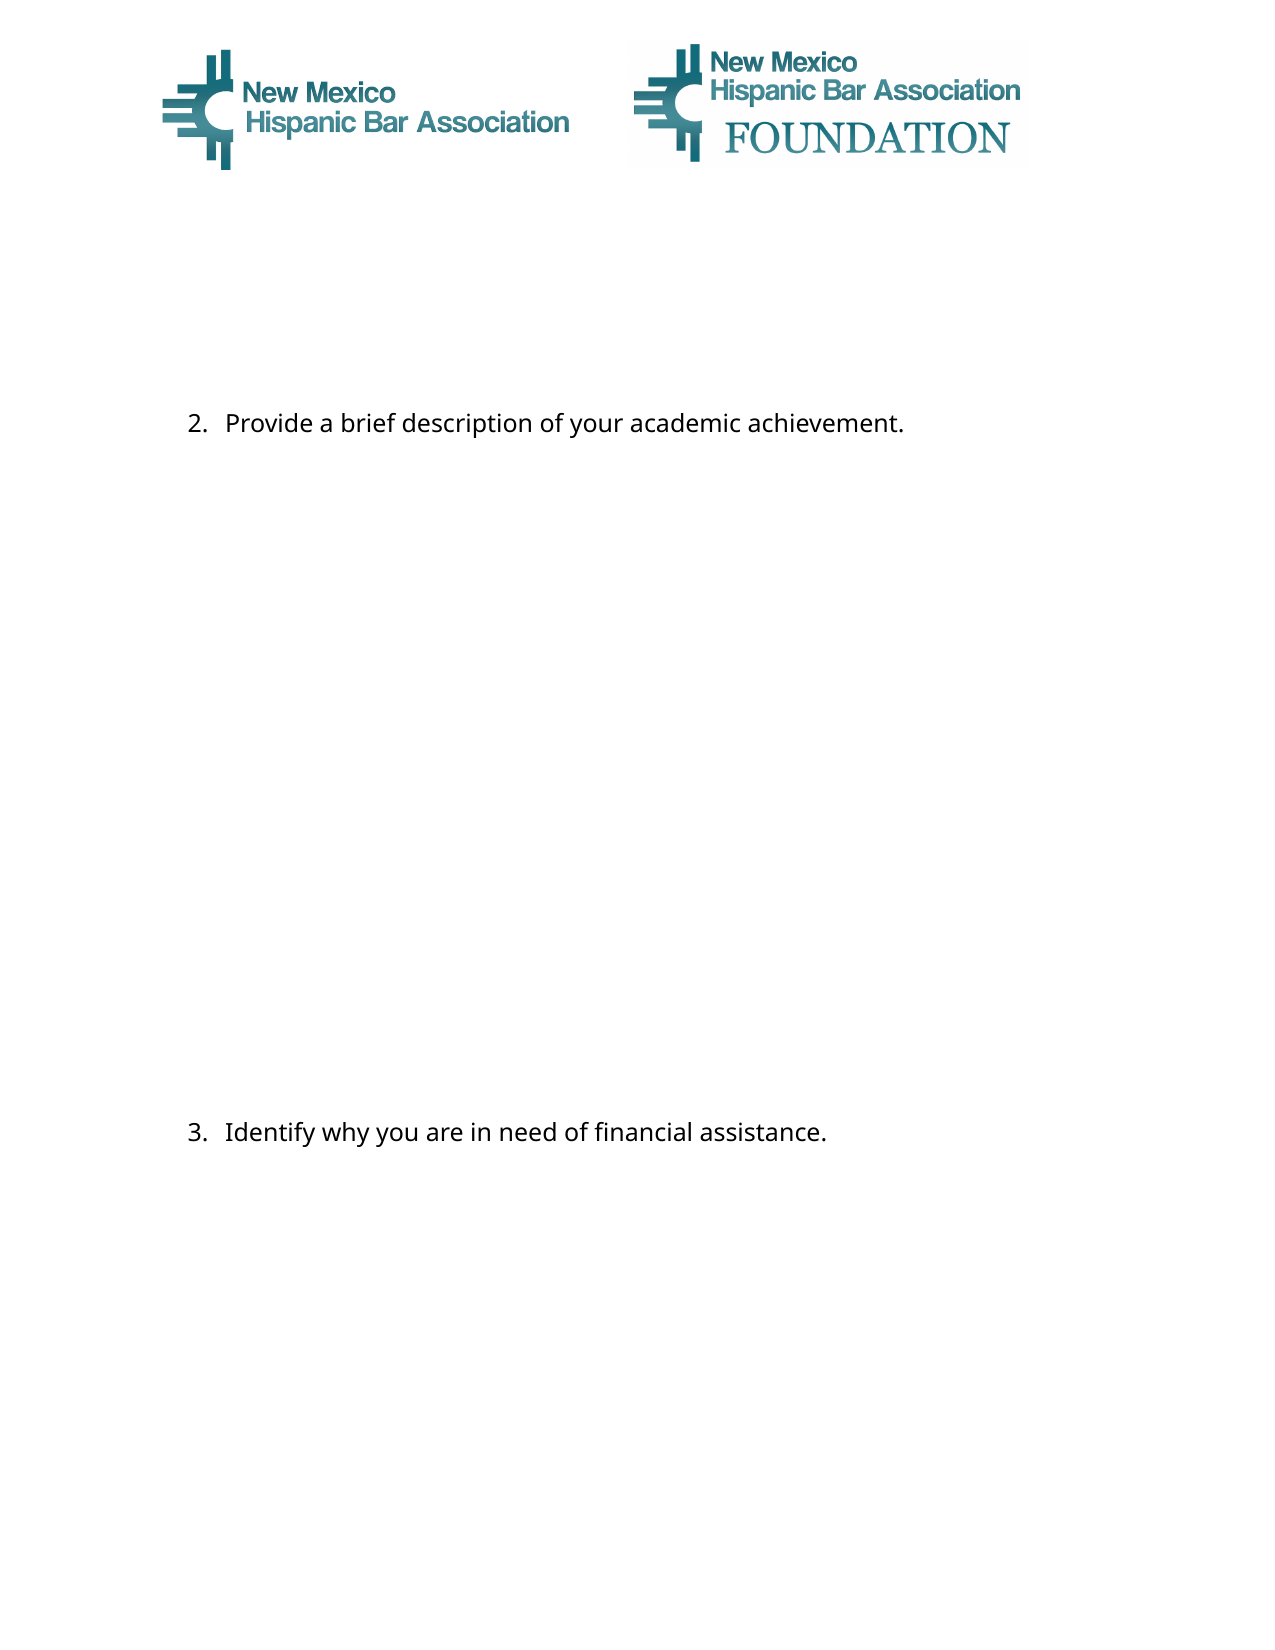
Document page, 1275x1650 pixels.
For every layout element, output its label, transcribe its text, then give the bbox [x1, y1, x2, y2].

picture [150, 30, 581, 170]
list Provide a brief description of your academic achievement. [187, 406, 1125, 440]
picture [627, 38, 1029, 170]
list Identify why you are in need of financial assistance. [187, 1114, 1125, 1148]
